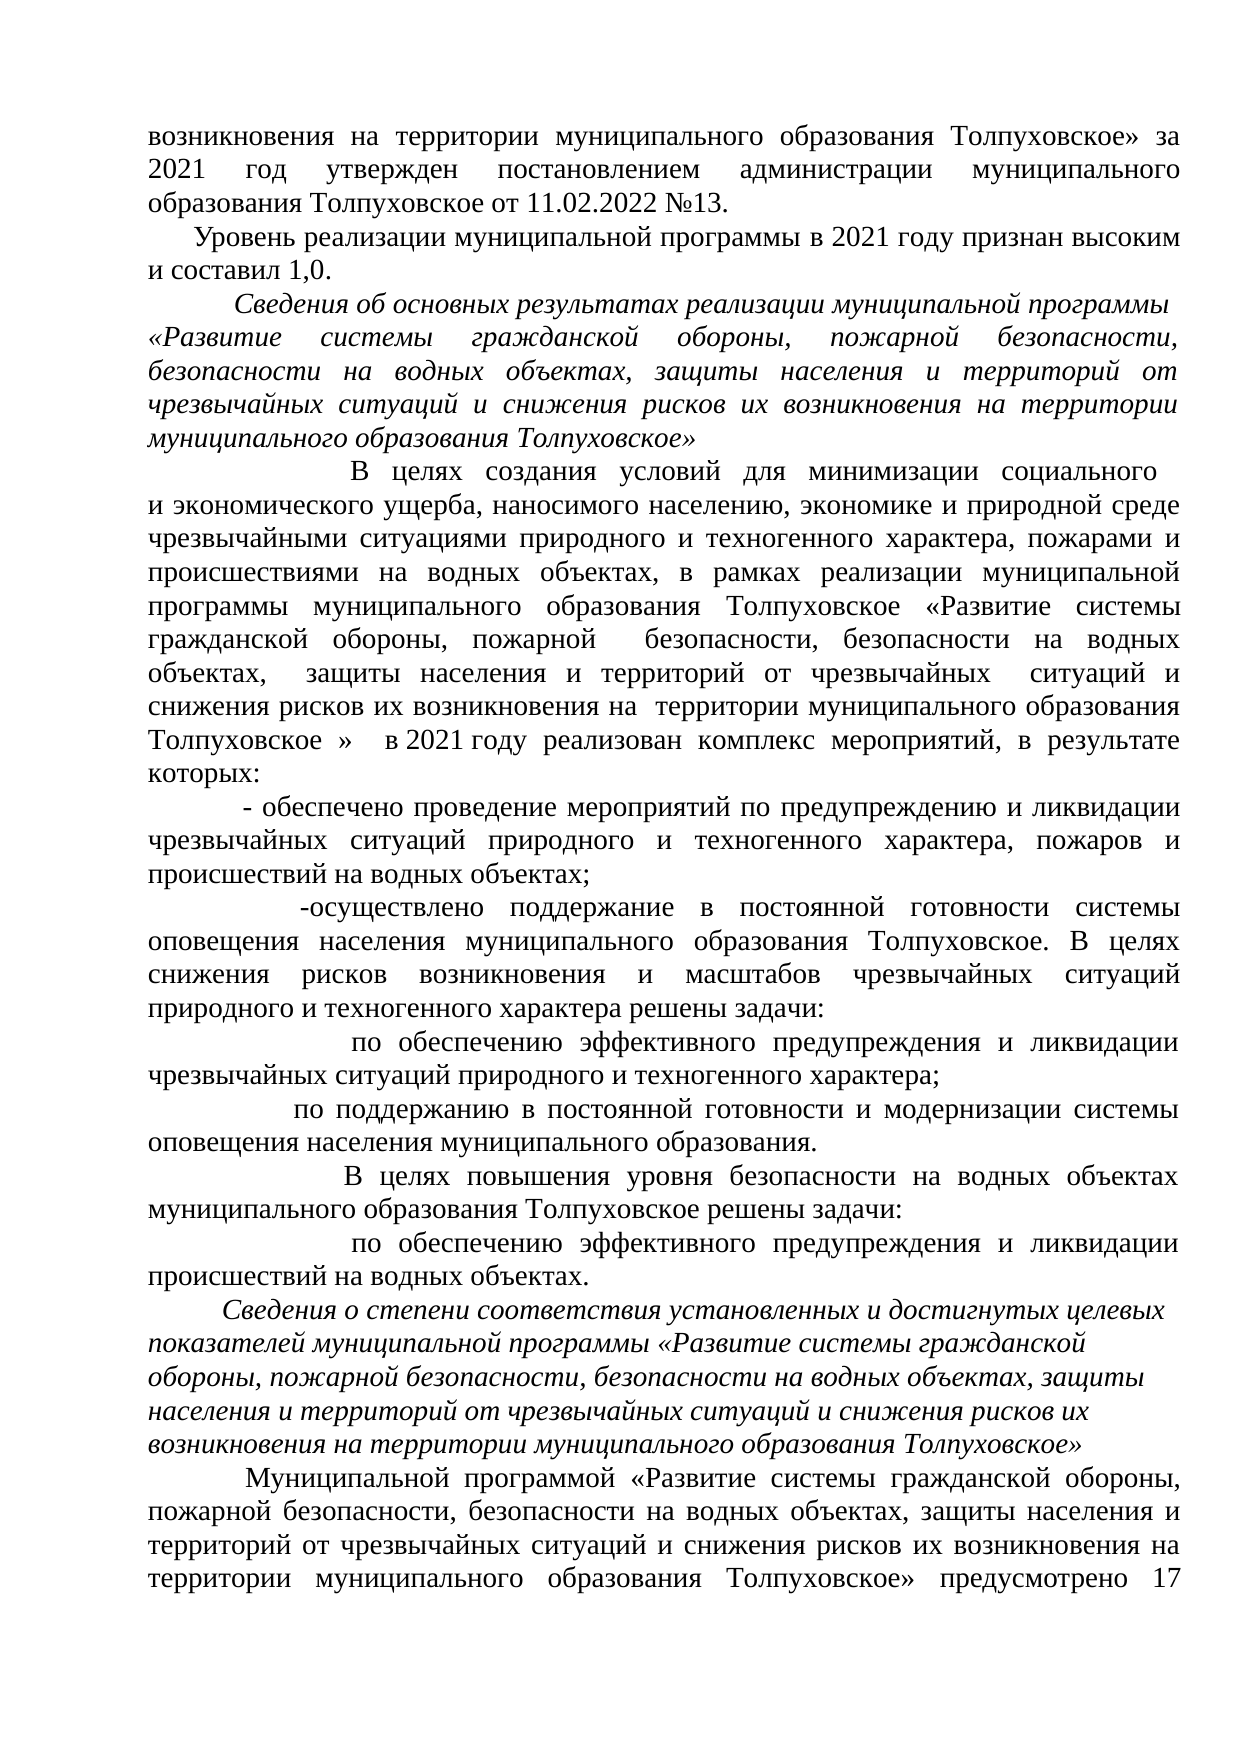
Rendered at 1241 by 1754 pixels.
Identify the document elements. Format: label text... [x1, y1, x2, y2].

text Уровень реализации муниципальной программы в 2021 году признан высоким и составил 1,0. [148, 219, 1181, 286]
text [148, 1460, 1181, 1594]
text Сведения о степени соответствия установленных и достигнутых целевых показателей муниципальной программы «Развитие системы гражданской обороны, пожарной безопасности, безопасности на водных объектах, защиты населения и территорий от чрезвычайных ситуаций и снижения рисков их возникновения на территории муниципального образования Толпуховское» [148, 1292, 1181, 1460]
text В целях повышения уровня безопасности на водных объектах муниципального образования Толпуховское решены задачи: [148, 1158, 1181, 1225]
text -осуществлено поддержание в постоянной готовности системы оповещения населения муниципального образования Толпуховское. В целях снижения рисков возникновения и масштабов чрезвычайных ситуаций природного и техногенного характера решены задачи: [148, 889, 1181, 1024]
text «Развитие системы гражданской обороны, пожарной безопасности, безопасности на водных объектах, защиты населения и территорий от чрезвычайных ситуаций и снижения рисков их возникновения на территории муниципального образования Толпуховское» [148, 319, 1181, 453]
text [148, 118, 1181, 219]
text по поддержанию в постоянной готовности и модернизации системы оповещения населения муниципального образования. [148, 1091, 1181, 1158]
text Сведения об основных результатах реализации муниципальной программы [148, 286, 1181, 319]
text В целях создания условий для минимизации социального и экономического ущерба, наносимого населению, экономике и природной среде чрезвычайными ситуациями природного и техногенного характера, пожарами и происшествиями на водных объектах, в рамках реализации муниципальной программы муниципального образования Толпуховское «Развитие системы гражданской обороны, пожарной безопасности, безопасности на водных объектах, защиты населения и территорий от чрезвычайных ситуаций и снижения рисков их возникновения на территории муниципального образования Толпуховское » в 2021 году реализован комплекс мероприятий, в результате которых: [148, 453, 1181, 789]
text - обеспечено проведение мероприятий по предупреждению и ликвидации чрезвычайных ситуаций природного и техногенного характера, пожаров и происшествий на водных объектах; [148, 789, 1181, 889]
text по обеспечению эффективного предупреждения и ликвидации происшествий на водных объектах. [148, 1225, 1181, 1292]
text по обеспечению эффективного предупреждения и ликвидации чрезвычайных ситуаций природного и техногенного характера; [148, 1024, 1181, 1091]
